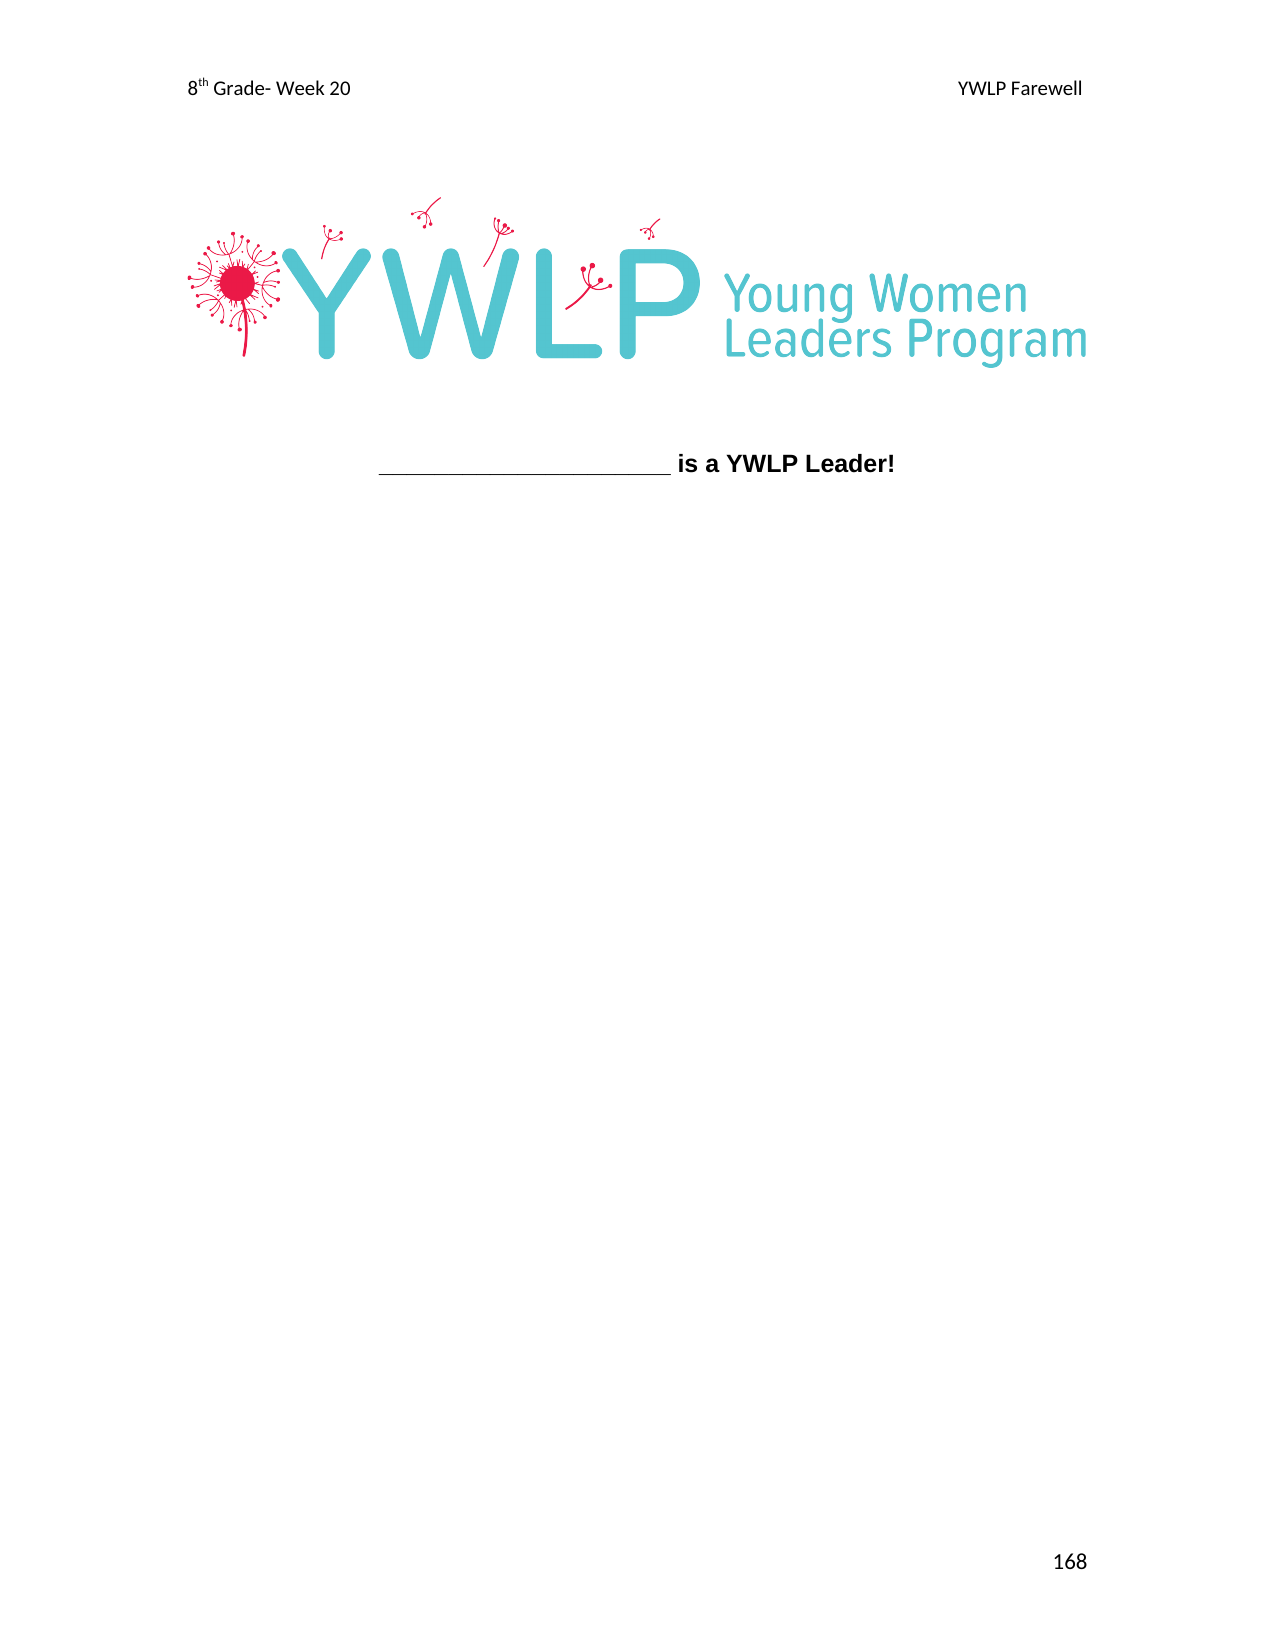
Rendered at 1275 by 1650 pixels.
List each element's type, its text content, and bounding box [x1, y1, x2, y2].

text _____________________ is a YWLP Leader! [187, 449, 1087, 478]
picture [187, 197, 1086, 412]
